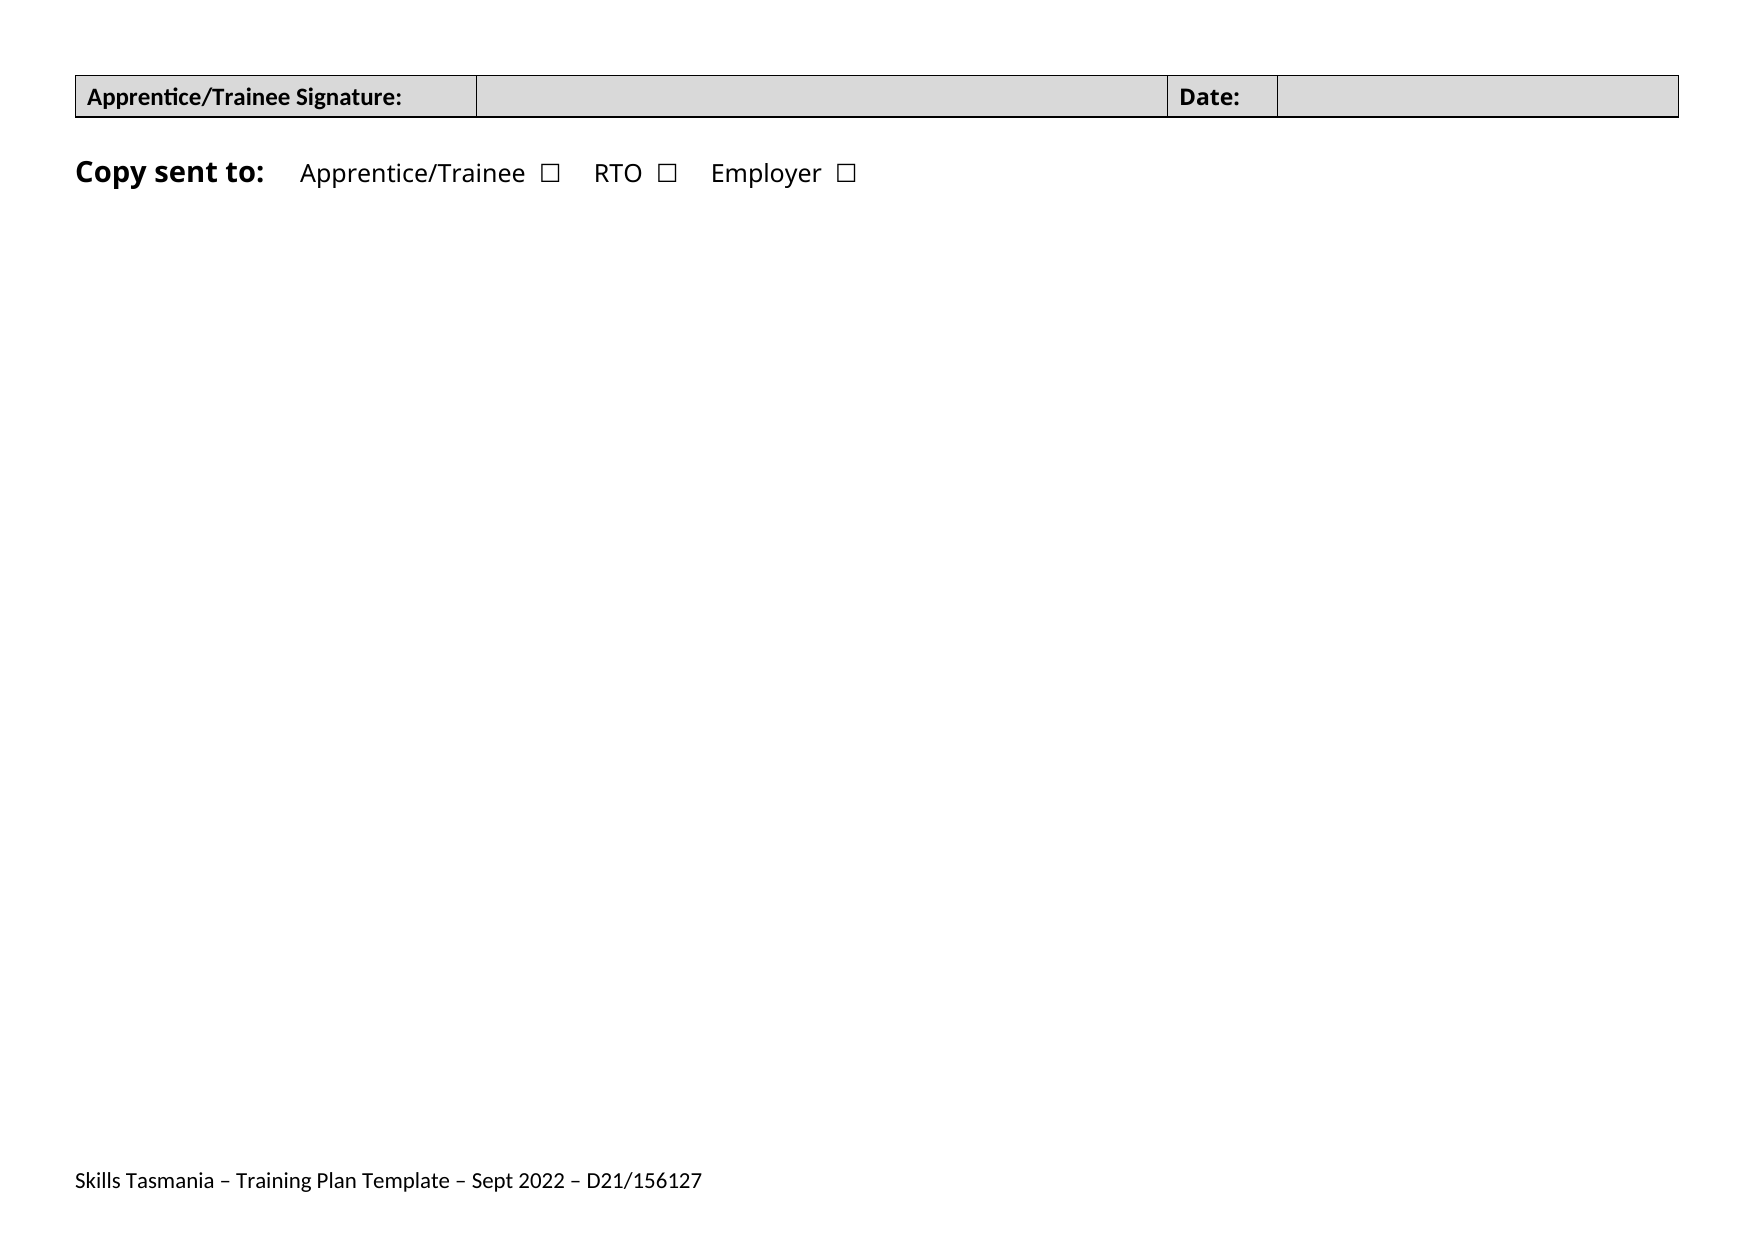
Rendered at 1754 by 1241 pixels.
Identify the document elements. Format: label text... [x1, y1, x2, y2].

table_cell [477, 76, 1167, 116]
table_cell Date: [1168, 76, 1277, 116]
text Copy sent to: Apprentice/Trainee RTO Employer [75, 151, 1679, 191]
table_cell [1278, 76, 1678, 116]
table_cell Apprentice/Trainee Signature: [76, 76, 476, 116]
